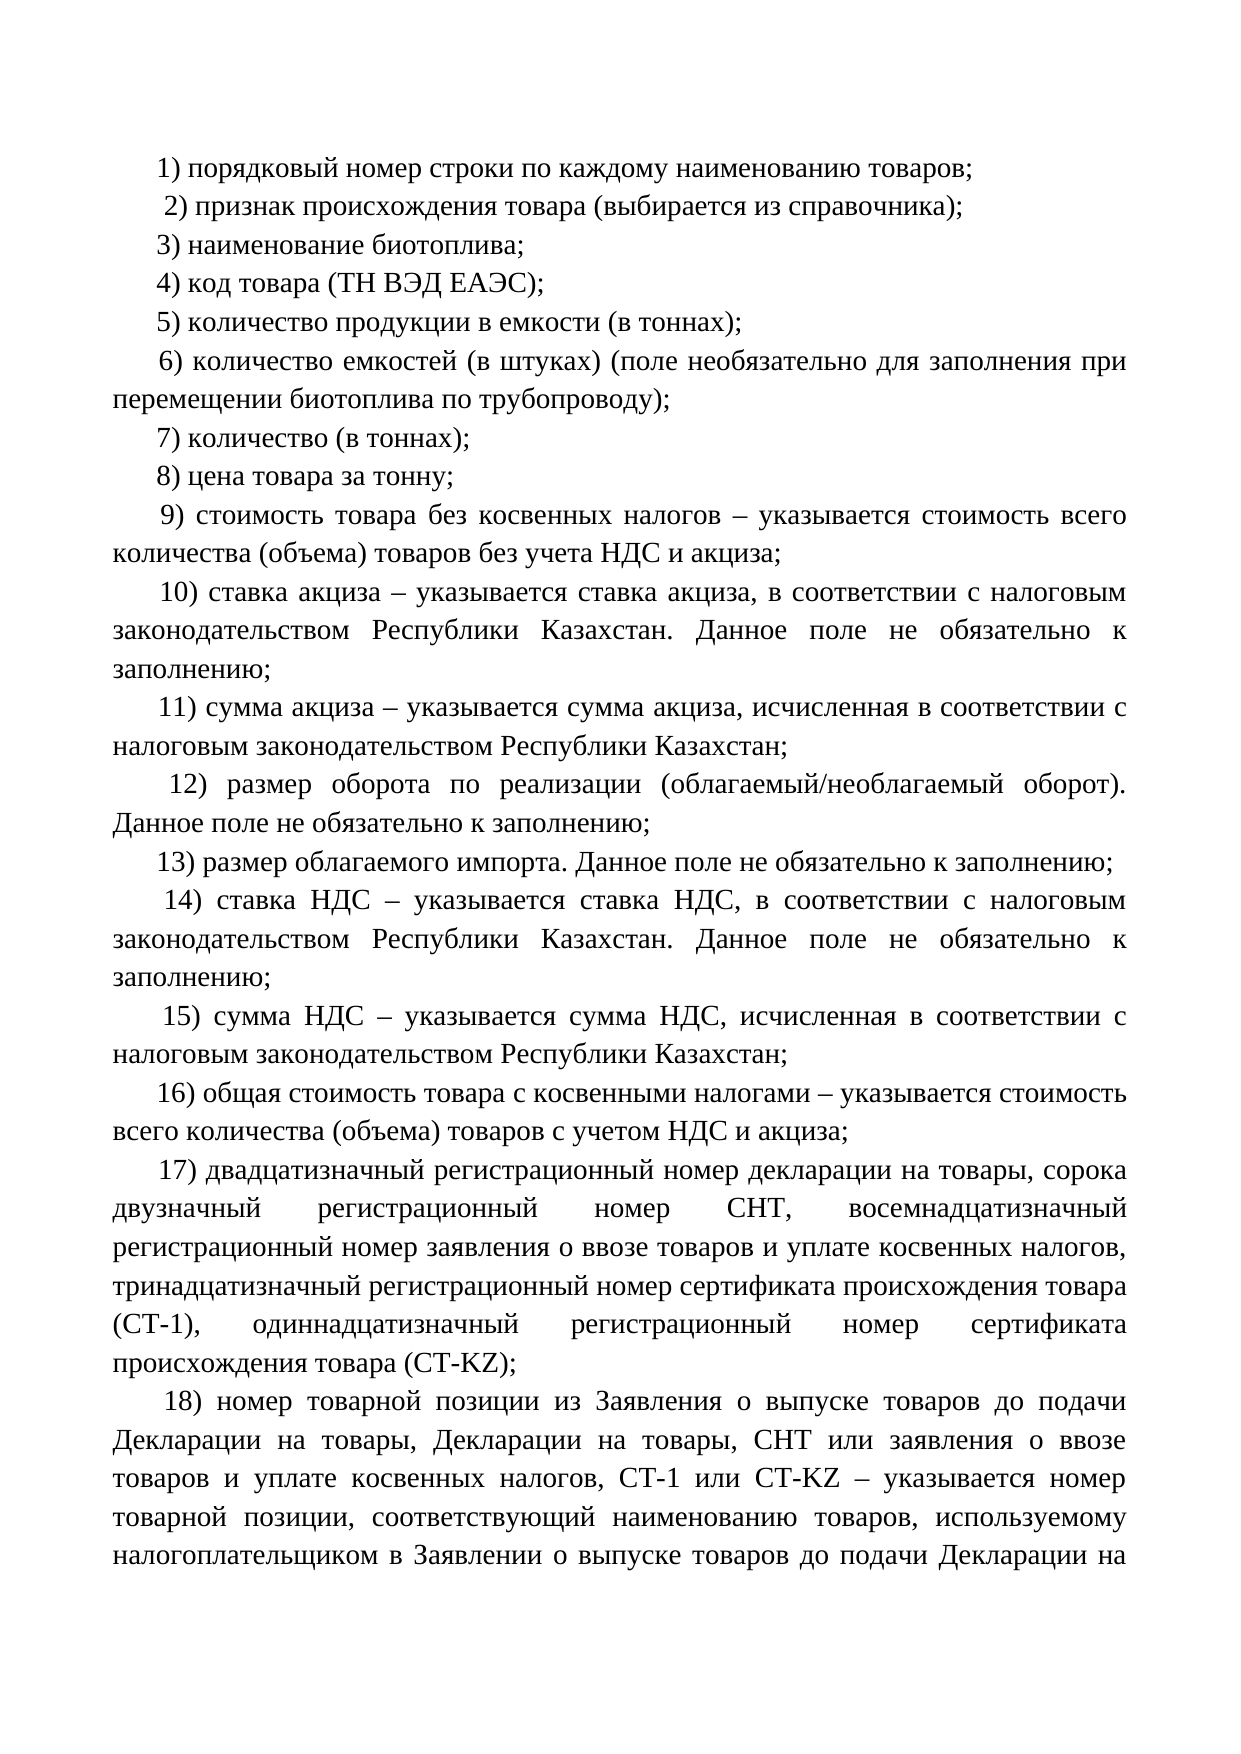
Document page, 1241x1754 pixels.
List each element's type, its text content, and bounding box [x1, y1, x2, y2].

text 3) наименование биотоплива; [112, 227, 1128, 261]
text 15) сумма НДС – указывается сумма НДС, исчисленная в соответствии с налоговым законодательством Республики Казахстан; [112, 998, 1128, 1070]
text 10) ставка акциза – указывается ставка акциза, в соответствии с налоговым законодательством Республики Казахстан. Данное поле не обязательно к заполнению; [112, 574, 1128, 684]
text 14) ставка НДС – указывается ставка НДС, в соответствии с налоговым законодательством Республики Казахстан. Данное поле не обязательно к заполнению; [112, 882, 1128, 993]
text 12) размер оборота по реализации (облагаемый/необлагаемый оборот). Данное поле не обязательно к заполнению; [112, 767, 1128, 839]
text 13) размер облагаемого импорта. Данное поле не обязательно к заполнению; [112, 844, 1128, 877]
text 16) общая стоимость товара с косвенными налогами – указывается стоимость всего количества (объема) товаров с учетом НДС и акциза; [112, 1075, 1128, 1147]
text 7) количество (в тоннах); [112, 420, 1128, 453]
text 2) признак происхождения товара (выбирается из справочника); [112, 188, 1128, 222]
text 11) сумма акциза – указывается сумма акциза, исчисленная в соответствии с налоговым законодательством Республики Казахстан; [112, 689, 1128, 762]
text 6) количество емкостей (в штуках) (поле необязательно для заполнения при перемещении биотоплива по трубопроводу); [112, 343, 1128, 415]
text 8) цена товара за тонну; [112, 458, 1128, 492]
text 4) код товара (ТН ВЭД ЕАЭС); [112, 266, 1128, 299]
text 1) порядковый номер строки по каждому наименованию товаров; [112, 150, 1128, 183]
text 5) количество продукции в емкости (в тоннах); [112, 304, 1128, 338]
text 9) стоимость товара без косвенных налогов – указывается стоимость всего количества (объема) товаров без учета НДС и акциза; [112, 497, 1128, 569]
text 17) двадцатизначный регистрационный номер декларации на товары, сорока двузначный регистрационный номер СНТ, восемнадцатизначный регистрационный номер заявления о ввозе товаров и уплате косвенных налогов, тринадцатизначный регистрационный номер сертификата происхождения товара (СТ-1), одиннадцатизначный регистрационный номер сертификата происхождения товара (СТ-KZ); [112, 1152, 1128, 1378]
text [112, 1383, 1128, 1571]
